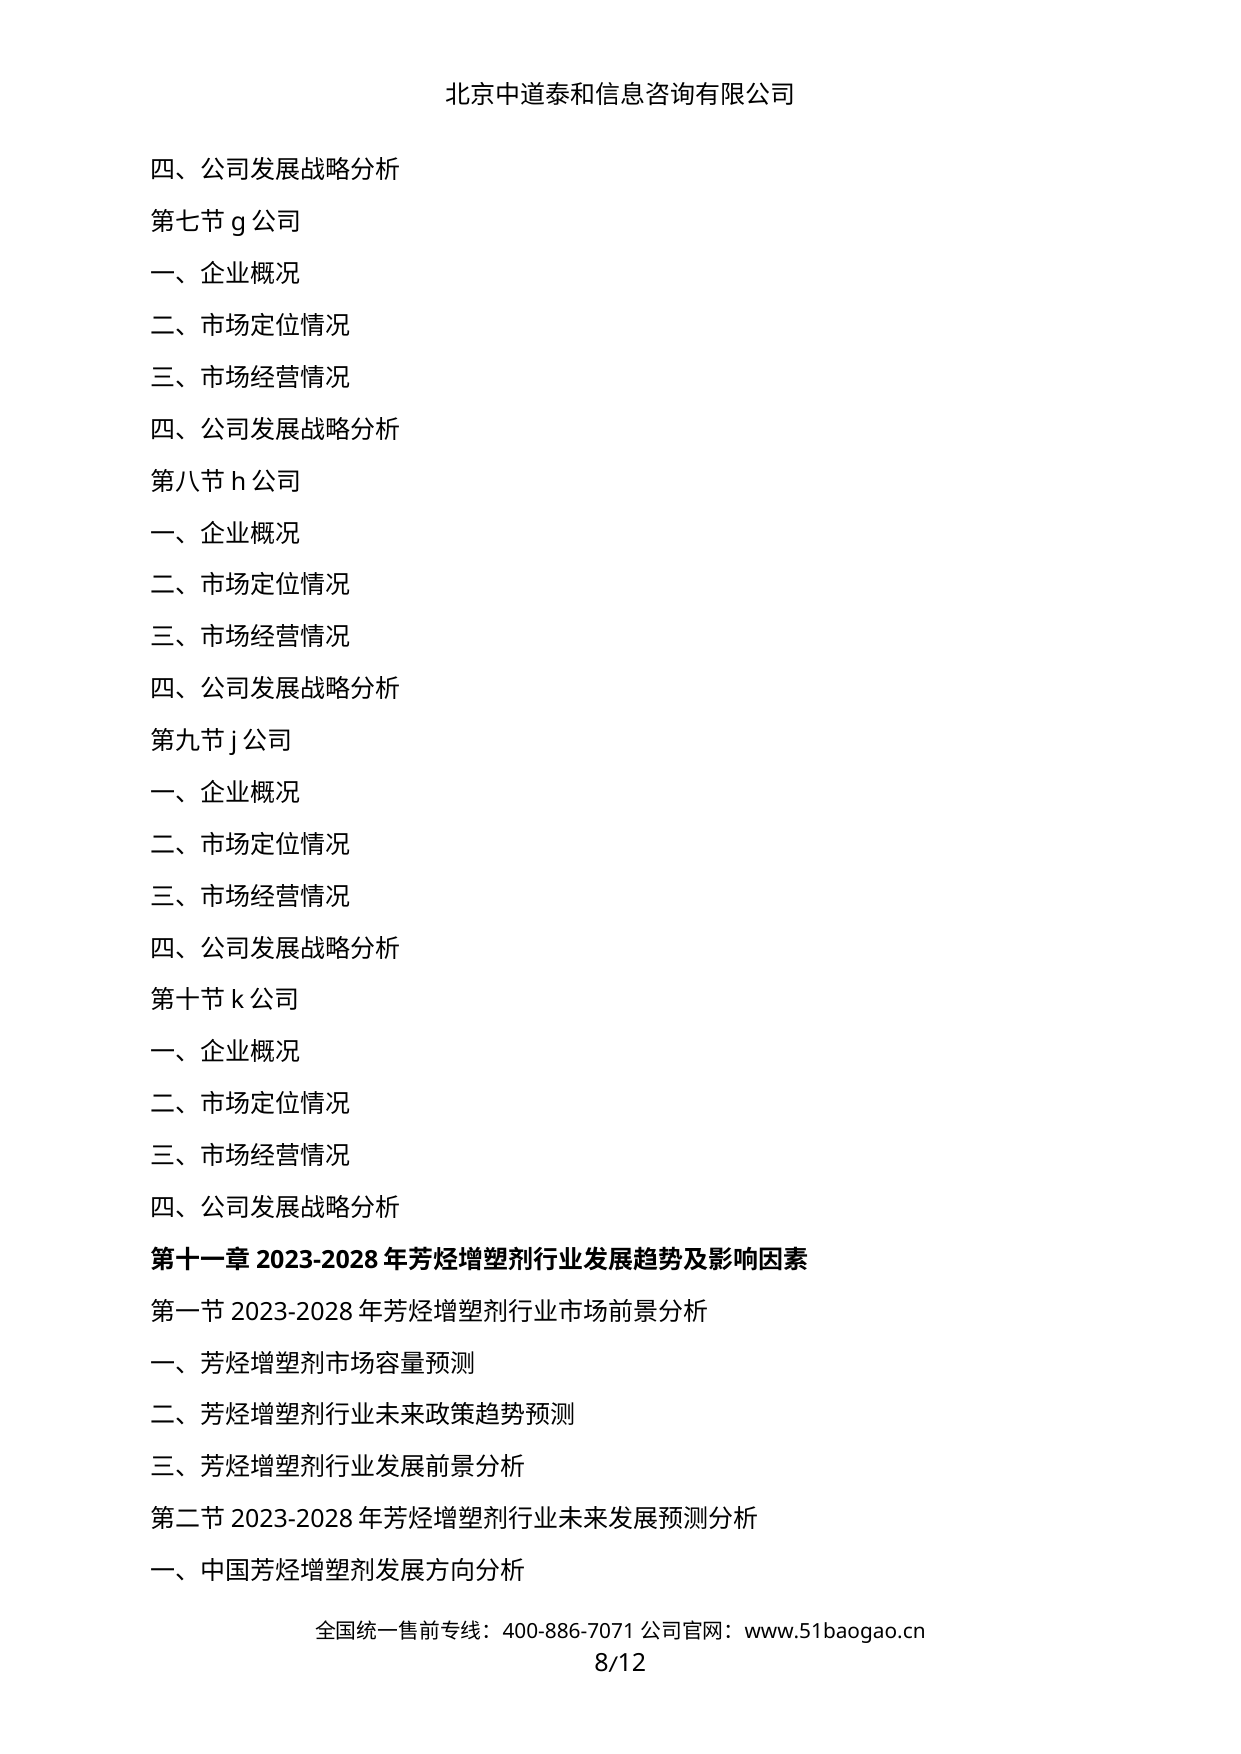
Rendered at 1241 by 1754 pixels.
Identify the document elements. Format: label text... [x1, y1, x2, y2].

text 第十一章 2023-2028年芳烃增塑剂行业发展趋势及影响因素 [150, 1239, 1090, 1276]
text 二、市场定位情况 [150, 565, 1090, 601]
text 第八节 h公司 [150, 461, 1090, 497]
text 二、市场定位情况 [150, 1084, 1090, 1120]
text 第十节 k公司 [150, 980, 1090, 1016]
text 三、芳烃增塑剂行业发展前景分析 [150, 1447, 1090, 1483]
text 一、企业概况 [150, 772, 1090, 809]
text 三、市场经营情况 [150, 876, 1090, 912]
text 二、芳烃增塑剂行业未来政策趋势预测 [150, 1395, 1090, 1431]
text 第二节 2023-2028年芳烃增塑剂行业未来发展预测分析 [150, 1499, 1090, 1535]
text 一、中国芳烃增塑剂发展方向分析 [150, 1551, 1090, 1587]
text 一、企业概况 [150, 513, 1090, 549]
text 二、市场定位情况 [150, 306, 1090, 342]
text 一、企业概况 [150, 254, 1090, 290]
text 四、公司发展战略分析 [150, 150, 1090, 186]
text 第七节 g公司 [150, 202, 1090, 238]
text 二、市场定位情况 [150, 824, 1090, 861]
text 一、芳烃增塑剂市场容量预测 [150, 1343, 1090, 1379]
text 一、企业概况 [150, 1032, 1090, 1068]
text 三、市场经营情况 [150, 1136, 1090, 1172]
text 四、公司发展战略分析 [150, 1187, 1090, 1224]
text 第九节 j公司 [150, 721, 1090, 757]
text 四、公司发展战略分析 [150, 409, 1090, 446]
text 四、公司发展战略分析 [150, 928, 1090, 964]
text 三、市场经营情况 [150, 617, 1090, 653]
text 第一节 2023-2028年芳烃增塑剂行业市场前景分析 [150, 1291, 1090, 1327]
text 四、公司发展战略分析 [150, 669, 1090, 705]
text 三、市场经营情况 [150, 357, 1090, 394]
